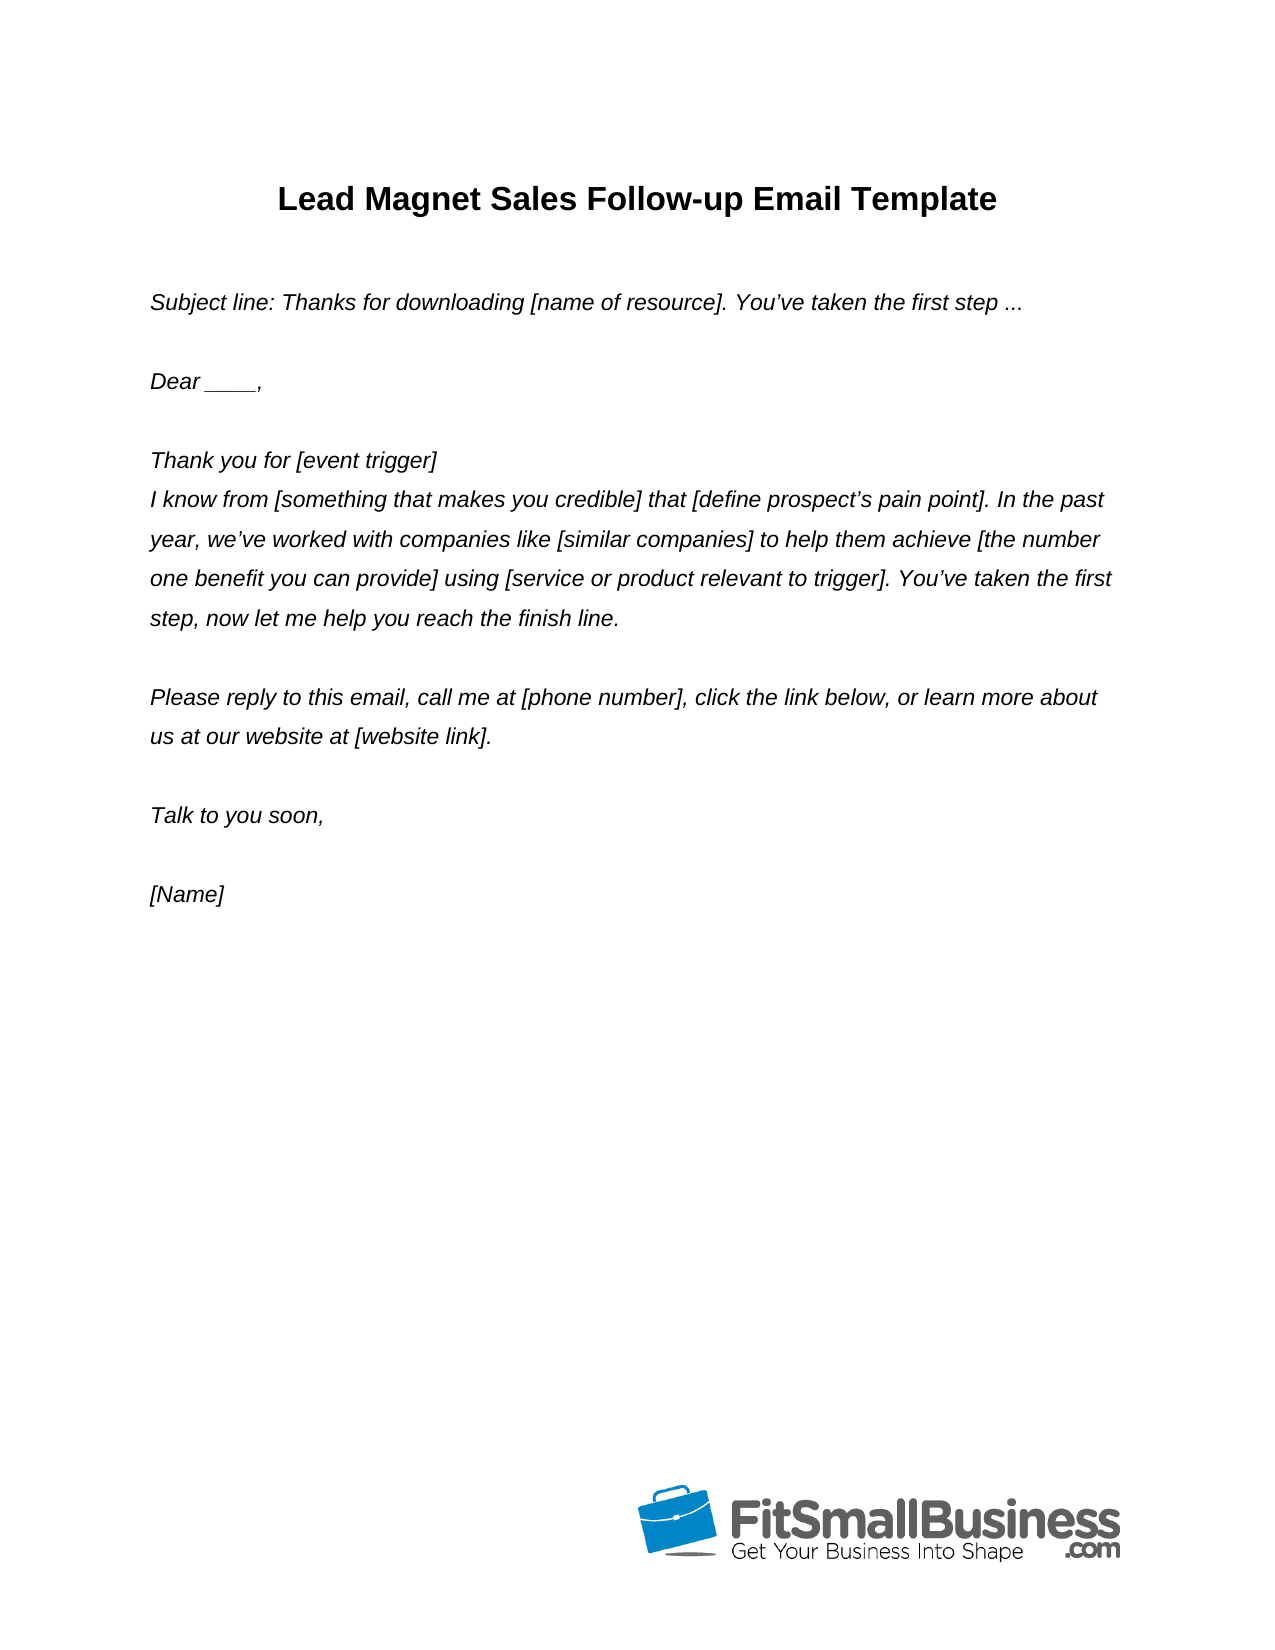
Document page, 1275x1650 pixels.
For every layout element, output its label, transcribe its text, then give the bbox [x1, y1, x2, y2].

picture [656, 1489, 686, 1501]
text [Name] [150, 881, 1125, 907]
text Thank you for [event trigger] [150, 447, 1125, 473]
text Talk to you soon, [150, 802, 1125, 828]
text Dear ____, [150, 368, 1125, 394]
subtitle Lead Magnet Sales Follow-up Email Template [150, 179, 1125, 218]
text I know from [something that makes you credible] that [define prospect’s pain point]. In the past year, we’ve worked with companies like [similar companies] to help them achieve [the number one benefit you can provide] using [service or product relevant to trigger]. You’ve taken the first step, now let me help you reach the finish line. [150, 486, 1125, 631]
text Subject line: Thanks for downloading [name of resource]. You’ve taken the first step ... [150, 289, 1125, 315]
text Please reply to this email, call me at [phone number], click the link below, or learn more about us at our website at [website link]. [150, 683, 1125, 749]
picture [637, 1478, 1125, 1572]
